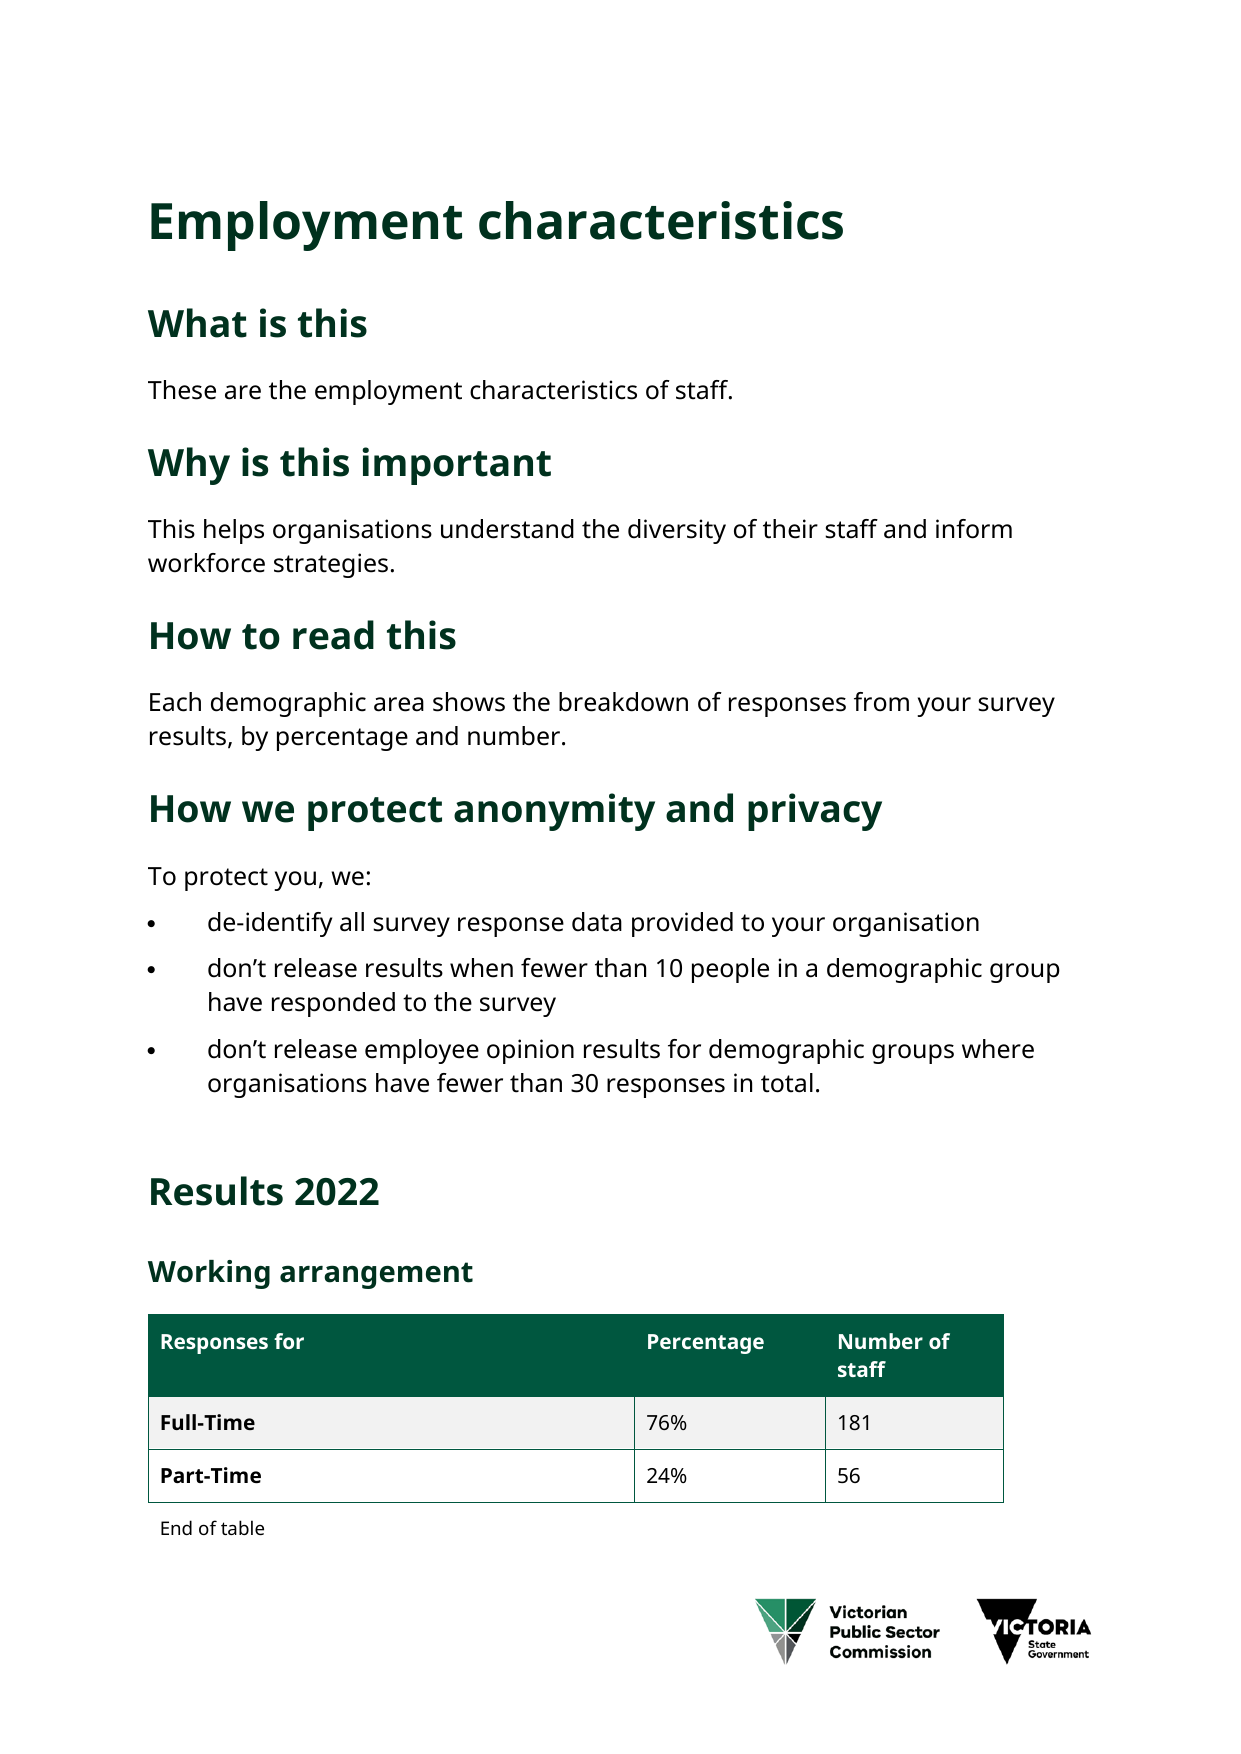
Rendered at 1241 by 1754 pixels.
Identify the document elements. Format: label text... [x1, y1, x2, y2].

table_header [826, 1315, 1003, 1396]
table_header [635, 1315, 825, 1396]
subtitle Why is this important [148, 436, 1092, 487]
subtitle Employment characteristics [148, 186, 1092, 254]
text To protect you, we: [148, 858, 1092, 892]
picture [754, 1598, 1093, 1666]
list de-identify all survey response data provided to your organisation [148, 904, 1092, 939]
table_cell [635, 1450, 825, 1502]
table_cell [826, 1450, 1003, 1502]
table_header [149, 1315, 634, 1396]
subtitle How to read this [148, 609, 1092, 660]
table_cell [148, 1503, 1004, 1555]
subtitle Results 2022 [148, 1165, 1092, 1216]
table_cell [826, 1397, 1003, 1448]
list don’t release employee opinion results for demographic groups where organisations have fewer than 30 responses in total. [148, 1032, 1092, 1100]
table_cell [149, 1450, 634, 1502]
subtitle Working arrangement [148, 1252, 1092, 1291]
text Each demographic area shows the breakdown of responses from your survey results, by percentage and number. [148, 685, 1092, 753]
text These are the employment characteristics of staff. [148, 373, 1092, 407]
text This helps organisations understand the diversity of their staff and inform workforce strategies. [148, 512, 1092, 580]
subtitle What is this [148, 297, 1092, 348]
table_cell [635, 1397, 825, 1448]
subtitle How we protect anonymity and privacy [148, 782, 1092, 833]
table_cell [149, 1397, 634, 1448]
list don’t release results when fewer than 10 people in a demographic group have responded to the survey [148, 951, 1092, 1019]
